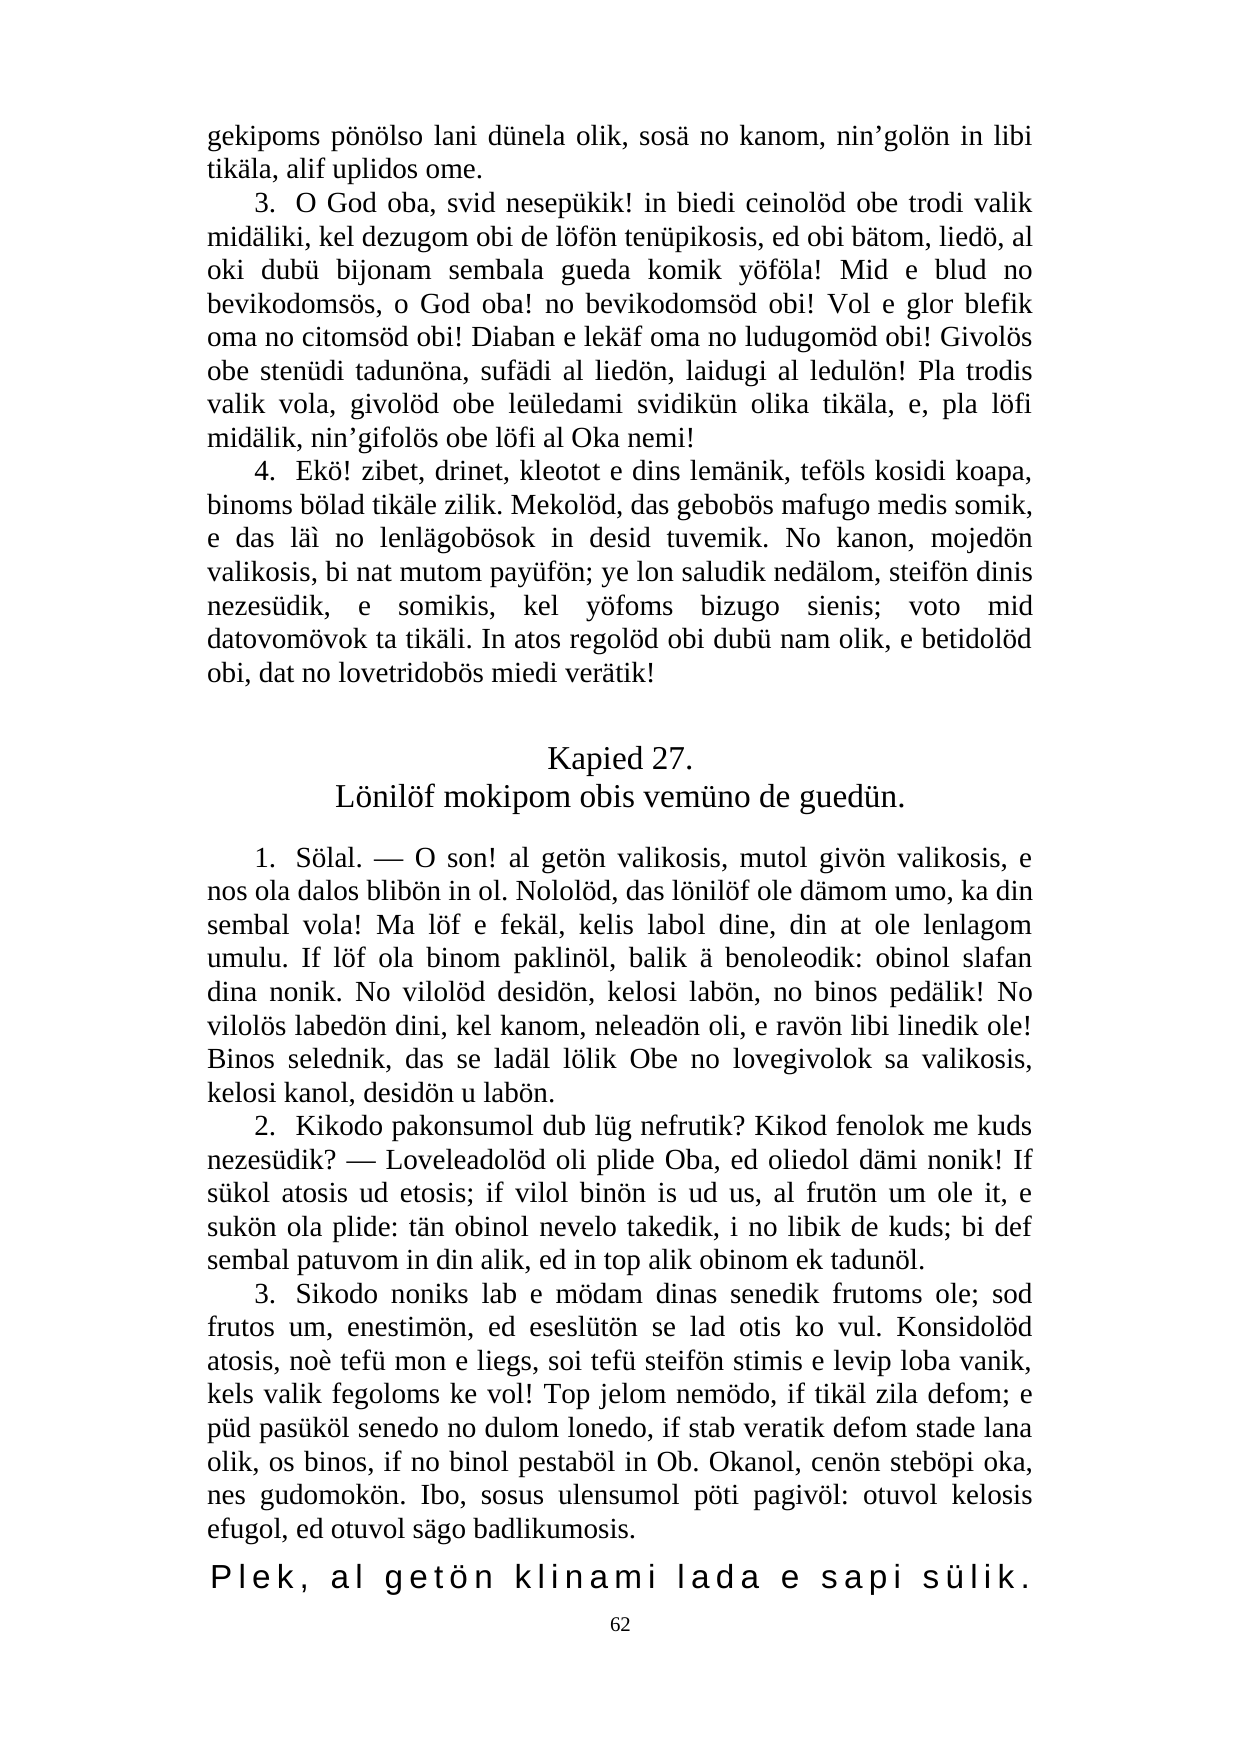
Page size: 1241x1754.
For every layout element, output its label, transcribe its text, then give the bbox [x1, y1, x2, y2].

text 1. Sölal. — O son! al getön valikosis, mutol givön valikosis, e nos ola dalos blibön in ol. Nololöd, das lönilöf ole dämom umo, ka din sembal vola! Ma löf e fekäl, kelis labol dine, din at ole lenlagom umulu. If löf ola binom paklinöl, balik ä benoleodik: obinol slafan dina nonik. No vilolöd desidön, kelosi labön, no binos pedälik! No vilolös labedön dini, kel kanom, neleadön oli, e ravön libi linedik ole! Binos selednik, das se ladäl lölik Obe no lovegivolok sa valikosis, kelosi kanol, desidön u labön. [207, 840, 1033, 1108]
text 3. O God oba, svid nesepükik! in biedi ceinolöd obe trodi valik midäliki, kel dezugom obi de löfön tenüpikosis, ed obi bätom, liedö, al oki dubü bijonam sembala gueda komik yöföla! Mid e blud no bevikodomsös, o God oba! no bevikodomsöd obi! Vol e glor blefik oma no citomsöd obi! Diaban e lekäf oma no ludugomöd obi! Givolös obe stenüdi tadunöna, sufädi al liedön, laidugi al ledulön! Pla trodis valik vola, givolöd obe leüledami svidikün olika tikäla, e, pla löfi midälik, nin’gifolös obe löfi al Oka nemi! [207, 185, 1033, 453]
text 4. Ekö! zibet, drinet, kleotot e dins lemänik, teföls kosidi koapa, binoms bölad tikäle zilik. Mekolöd, das gebobös mafugo medis somik, e das läì no lenlägobösok in desid tuvemik. No kanon, mojedön valikosis, bi nat mutom payüfön; ye lon saludik nedälom, steifön dinis nezesüdik, e somikis, kel yöfoms bizugo sienis; voto mid datovomövok ta tikäli. In atos regolöd obi dubü nam olik, e betidolöd obi, dat no lovetridobös miedi verätik! [207, 453, 1033, 688]
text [207, 118, 1033, 185]
text Kapied 27. Lönilöf mokipom obis vemüno de guedün. [207, 738, 1033, 815]
text 3. Sikodo noniks lab e mödam dinas senedik frutoms ole; sod frutos um, enestimön, ed eseslütön se lad otis ko vul. Konsidolöd atosis, noè tefü mon e liegs, soi tefü steifön stimis e levip loba vanik, kels valik fegoloms ke vol! Top jelom nemödo, if tikäl zila defom; e püd pasüköl senedo no dulom lonedo, if stab veratik defom stade lana olik, os binos, if no binol pestaböl in Ob. Okanol, cenön steböpi oka, nes gudomokön. Ibo, sosus ulensumol pöti pagivöl: otuvol kelosis efugol, ed otuvol sägo badlikumosis. [207, 1276, 1033, 1544]
text 2. Kikodo pakonsumol dub lüg nefrutik? Kikod fenolok me kuds nezesüdik? — Loveleadolöd oli plide Oba, ed oliedol dämi nonik! If sükol atosis ud etosis; if vilol binön is ud us, al frutön um ole it, e sukön ola plide: tän obinol nevelo takedik, i no libik de kuds; bi def sembal patuvom in din alik, ed in top alik obinom ek tadunöl. [207, 1108, 1033, 1276]
text Plek, al getön klinami lada e sapi sülik. [207, 1557, 1033, 1595]
